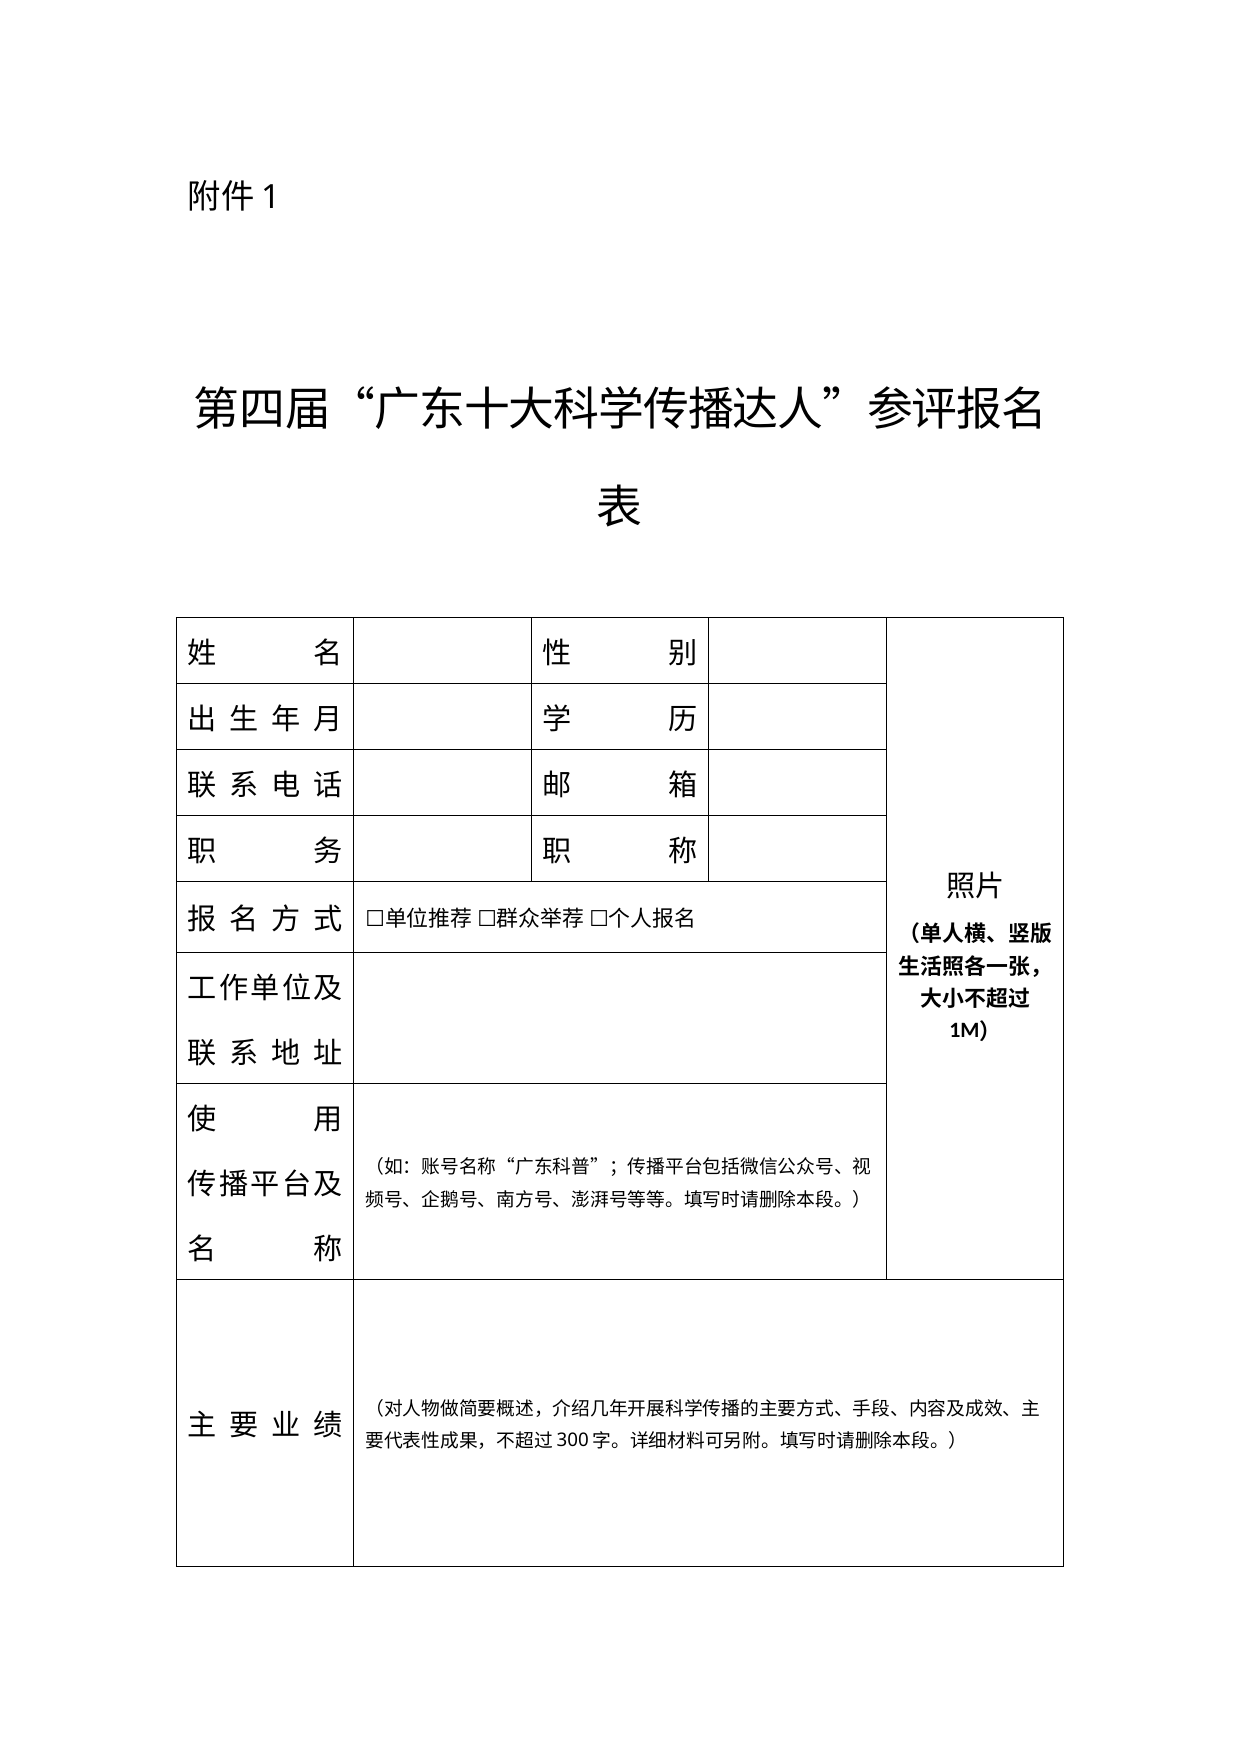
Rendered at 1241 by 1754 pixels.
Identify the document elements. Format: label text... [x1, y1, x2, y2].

table_cell [354, 816, 531, 881]
table_cell [709, 684, 886, 749]
table_cell 职 称 [532, 816, 708, 881]
table_cell [709, 816, 886, 881]
table_cell 职 务 [177, 816, 353, 881]
table_cell 联系电话 [177, 750, 353, 815]
table_header 照片 （单人横、竖版生活照各一张，大小不超过1M） [887, 618, 1063, 1279]
table_cell 使用 传播平台及名称 [177, 1084, 353, 1279]
table_cell 报名方式 [177, 882, 353, 952]
table_cell [354, 953, 886, 1083]
table_cell 出生年月 [177, 684, 353, 749]
table_cell （对人物做简要概述，介绍几年开展科学传播的主要方式、手段、内容及成效、主要代表性成果，不超过300字。详细材料可另附。填写时请删除本段。） [354, 1280, 1063, 1566]
table_header [709, 618, 886, 683]
table_cell [709, 750, 886, 815]
text 第四届“广东十大科学传播达人”参评报名表 [187, 357, 1053, 552]
text 附件1 [187, 162, 1053, 227]
table_cell 主要业绩 [177, 1280, 353, 1566]
table_cell （如：账号名称“广东科普”；传播平台包括微信公众号、视频号、企鹅号、南方号、澎湃号等等。填写时请删除本段。） [354, 1084, 886, 1279]
table_cell ☐单位推荐 ☐群众举荐 ☐个人报名 [354, 882, 886, 952]
table_cell [354, 684, 531, 749]
table_cell 学历 [532, 684, 708, 749]
table_header [354, 618, 531, 683]
table_cell 邮箱 [532, 750, 708, 815]
table_header 姓 名 [177, 618, 353, 683]
table_cell 工作单位及联系地址 [177, 953, 353, 1083]
table_header 性别 [532, 618, 708, 683]
table_cell [354, 750, 531, 815]
